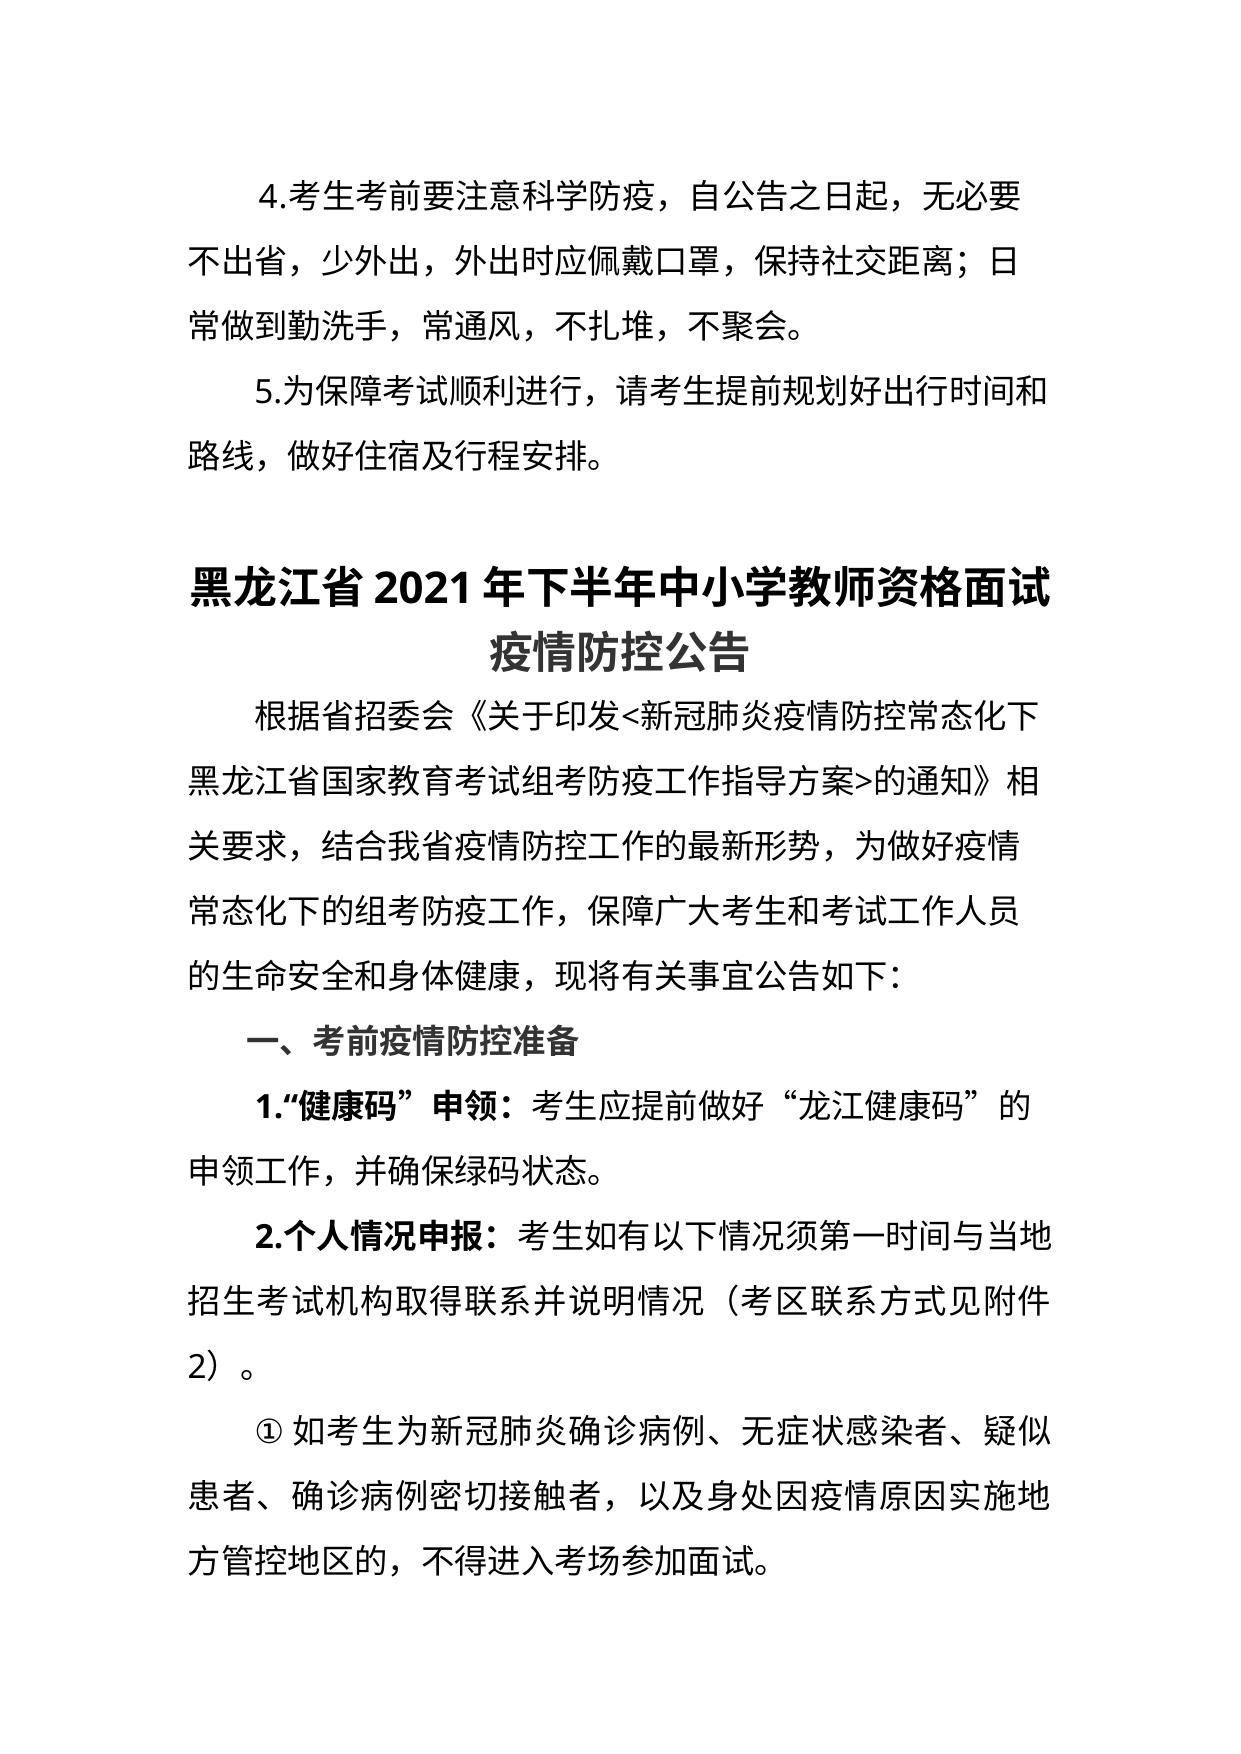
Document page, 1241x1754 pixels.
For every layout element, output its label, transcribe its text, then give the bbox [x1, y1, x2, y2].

text 2.个人情况申报：考生如有以下情况须第一时间与当地招生考试机构取得联系并说明情况（考区联系方式见附件2）。 [187, 1202, 1053, 1397]
text 根据省招委会《关于印发<新冠肺炎疫情防控常态化下黑龙江省国家教育考试组考防疫工作指导方案>的通知》相关要求，结合我省疫情防控工作的最新形势，为做好疫情常态化下的组考防疫工作，保障广大考生和考试工作人员的生命安全和身体健康，现将有关事宜公告如下： [187, 682, 1053, 1007]
subtitle 黑龙江省2021年下半年中小学教师资格面试疫情防控公告 [187, 552, 1053, 682]
text ①如考生为新冠肺炎确诊病例、无症状感染者、疑似患者、确诊病例密切接触者，以及身处因疫情原因实施地方管控地区的，不得进入考场参加面试。 [187, 1397, 1053, 1592]
list 考前疫情防控准备 [246, 1007, 1053, 1072]
list 1.“健康码”申领：考生应提前做好“龙江健康码”的申领工作，并确保绿码状态。 [187, 1072, 1053, 1202]
list 5.为保障考试顺利进行，请考生提前规划好出行时间和路线，做好住宿及行程安排。 [187, 357, 1053, 487]
list 4.考生考前要注意科学防疫，自公告之日起，无必要不出省，少外出，外出时应佩戴口罩，保持社交距离；日常做到勤洗手，常通风，不扎堆，不聚会。 [187, 162, 1053, 357]
